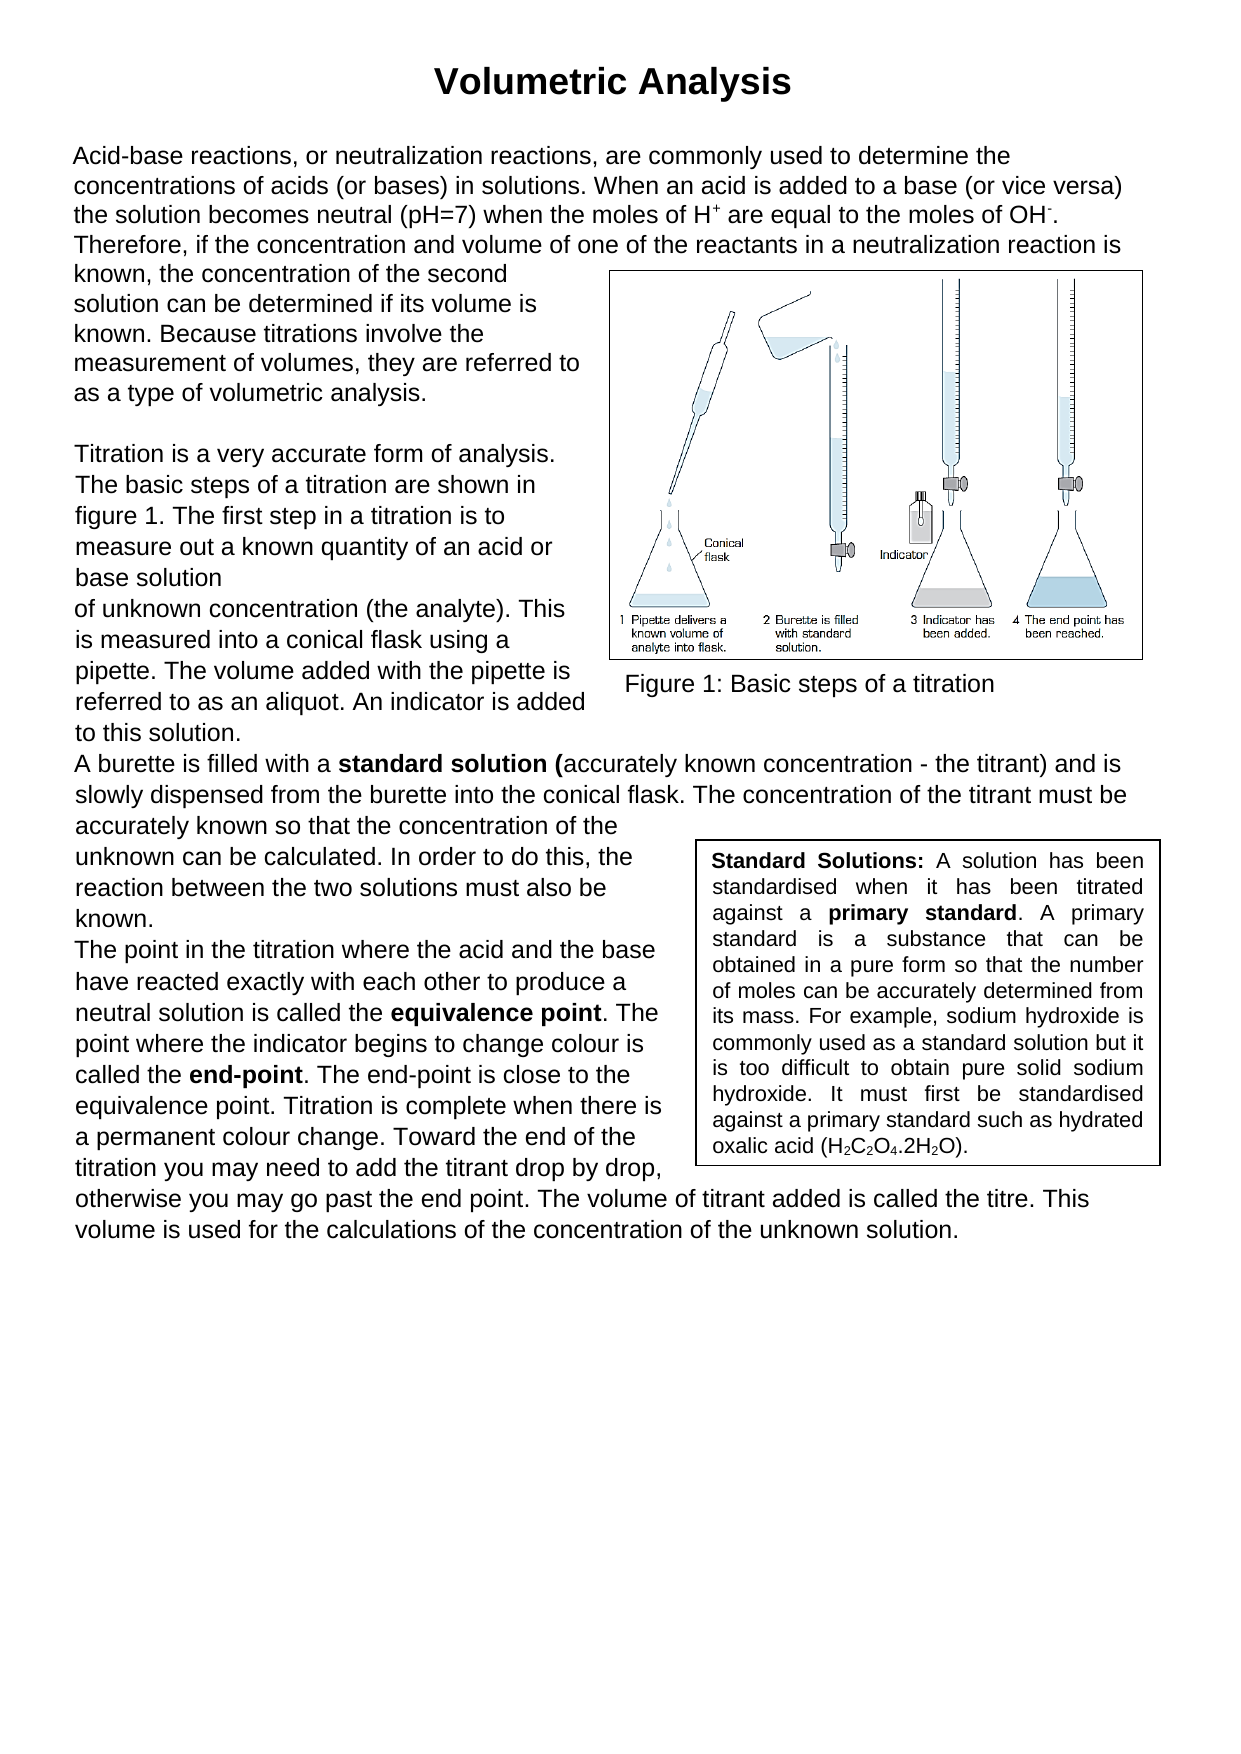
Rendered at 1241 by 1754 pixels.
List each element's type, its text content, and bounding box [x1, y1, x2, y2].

text The point in the titration where the acid and the base have reacted exactly with each other to produce a neutral solution is called the equivalence point. The point where the indicator begins to change colour is called the end-point. The end-point is close to the equivalence point. Titration is complete when there is a permanent colour change. Toward the end of the titration you may need to add the titrant drop by drop, otherwise you may go past the end point. The volume of titrant added is called the titre. This volume is used for the calculations of the concentration of the unknown solution. [74, 936, 1152, 1244]
text Titration is a very accurate form of analysis. The basic steps of a titration are shown in figure 1. The first step in a titration is to measure out a known quantity of an acid or base solution [74, 439, 609, 592]
text A burette is filled with a standard solution (accurately known concentration - the titrant) and is slowly dispensed from the burette into the conical flask. The concentration of the titrant must be accurately known so that the concentration of the unknown can be calculated. In order to do this, the reaction between the two solutions must also be known. [74, 749, 1152, 933]
subtitle Volumetric Analysis [342, 59, 884, 102]
text of unknown concentration (the analyte). This is measured into a conical flask using a pipette. The volume added with the pipette is referred to as an aliquot. An indicator is added to this solution. [74, 594, 1152, 747]
text Acid-base reactions, or neutralization reactions, are commonly used to determine the concentrations of acids (or bases) in solutions. When an acid is added to a base (or vice versa) the solution becomes neutral (pH=7) when the moles of H+ are equal to the moles of OH-. Therefore, if the concentration and volume of one of the reactants in a neutralization reaction is known, the concentration of the second solution can be determined if its volume is known. Because titrations involve the measurement of volumes, they are referred to as a type of volumetric analysis. [72, 141, 1152, 406]
picture [610, 271, 1142, 659]
